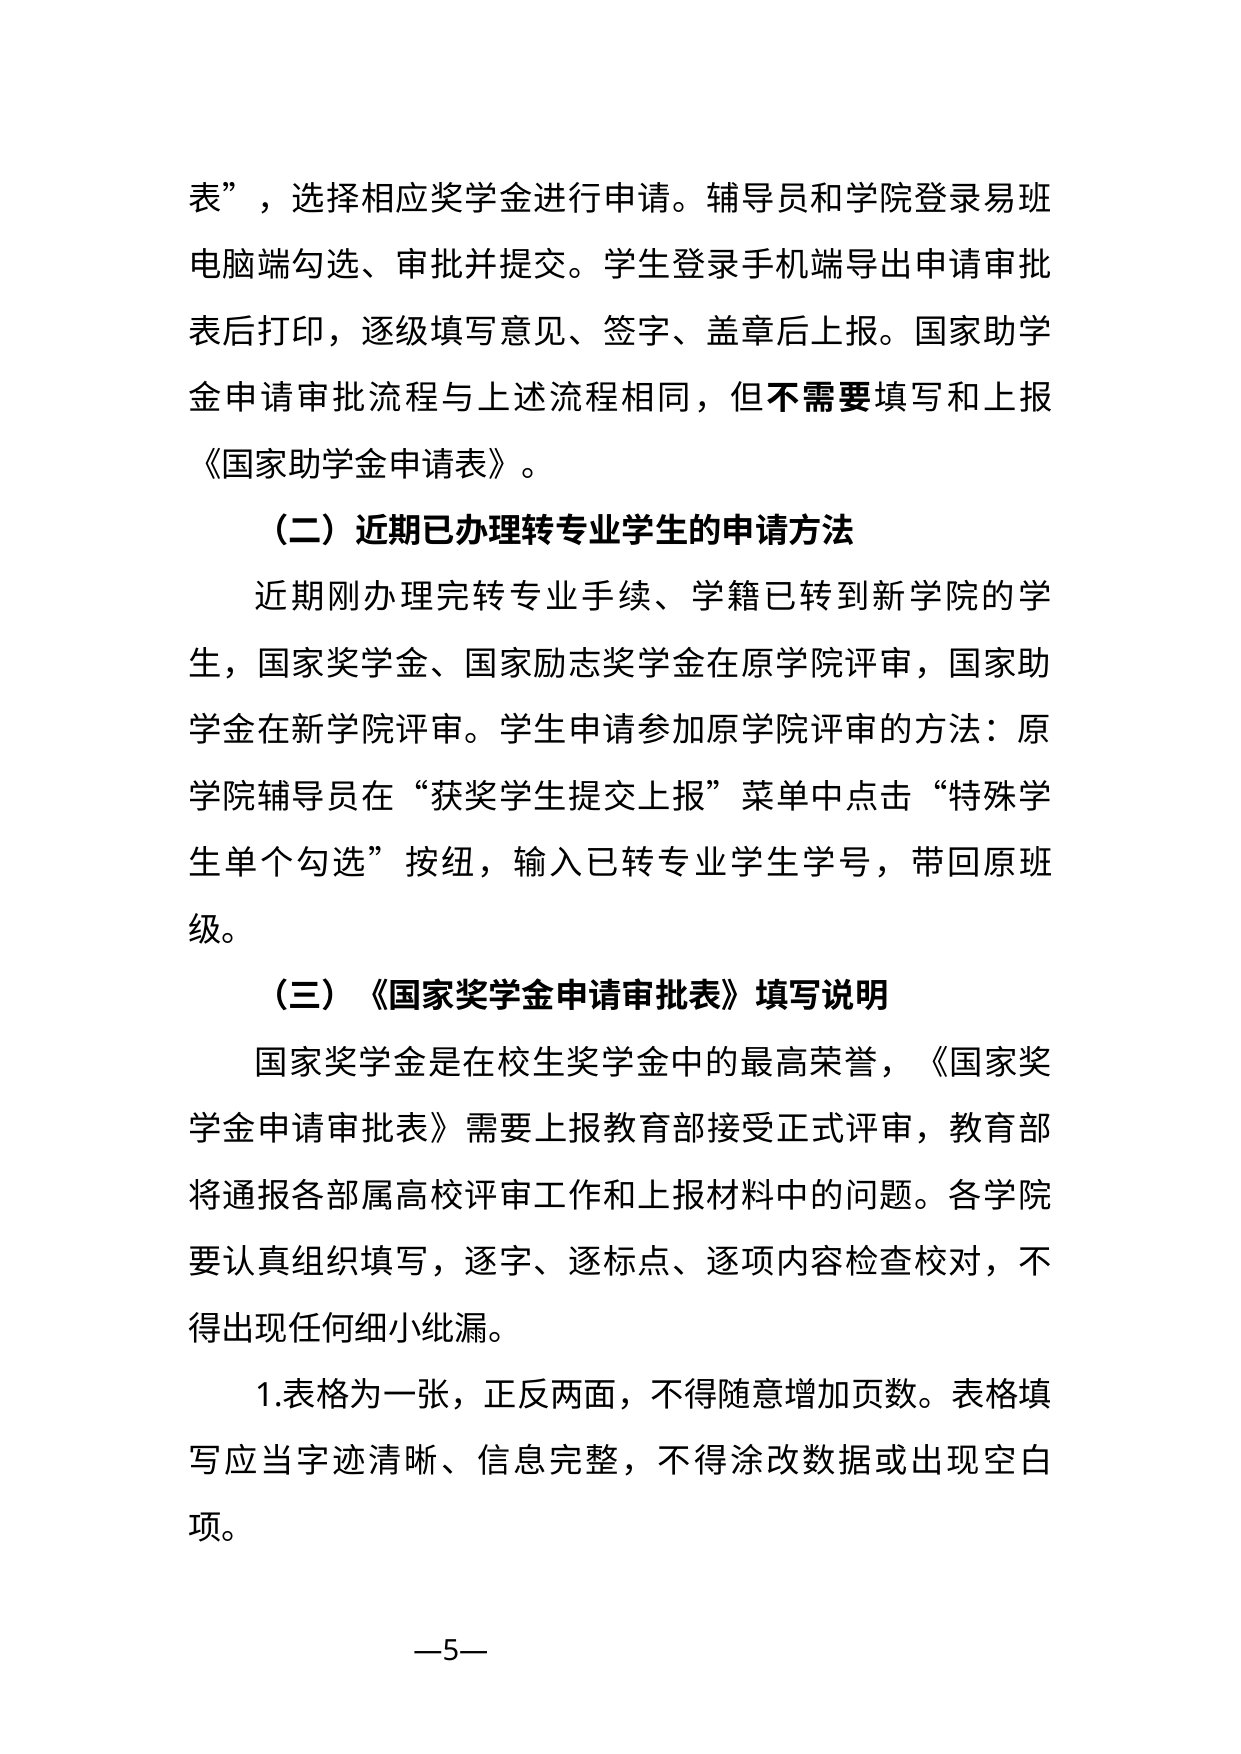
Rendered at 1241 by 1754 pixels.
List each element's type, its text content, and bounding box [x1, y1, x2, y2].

text 国家奖学金是在校生奖学金中的最高荣誉，《国家奖学金申请审批表》需要上报教育部接受正式评审，教育部将通报各部属高校评审工作和上报材料中的问题。各学院要认真组织填写，逐字、逐标点、逐项内容检查校对，不得出现任何细小纰漏。 [188, 1026, 1052, 1359]
text 1.表格为一张，正反两面，不得随意增加页数。表格填写应当字迹清晰、信息完整，不得涂改数据或出现空白项。 [188, 1359, 1052, 1558]
text （三）《国家奖学金申请审批表》填写说明 [188, 960, 1052, 1026]
text 近期刚办理完转专业手续、学籍已转到新学院的学生，国家奖学金、国家励志奖学金在原学院评审，国家助学金在新学院评审。学生申请参加原学院评审的方法：原学院辅导员在“获奖学生提交上报”菜单中点击“特殊学生单个勾选”按纽，输入已转专业学生学号，带回原班级。 [188, 561, 1052, 960]
text （二）近期已办理转专业学生的申请方法 [188, 495, 1052, 561]
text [188, 162, 1052, 495]
